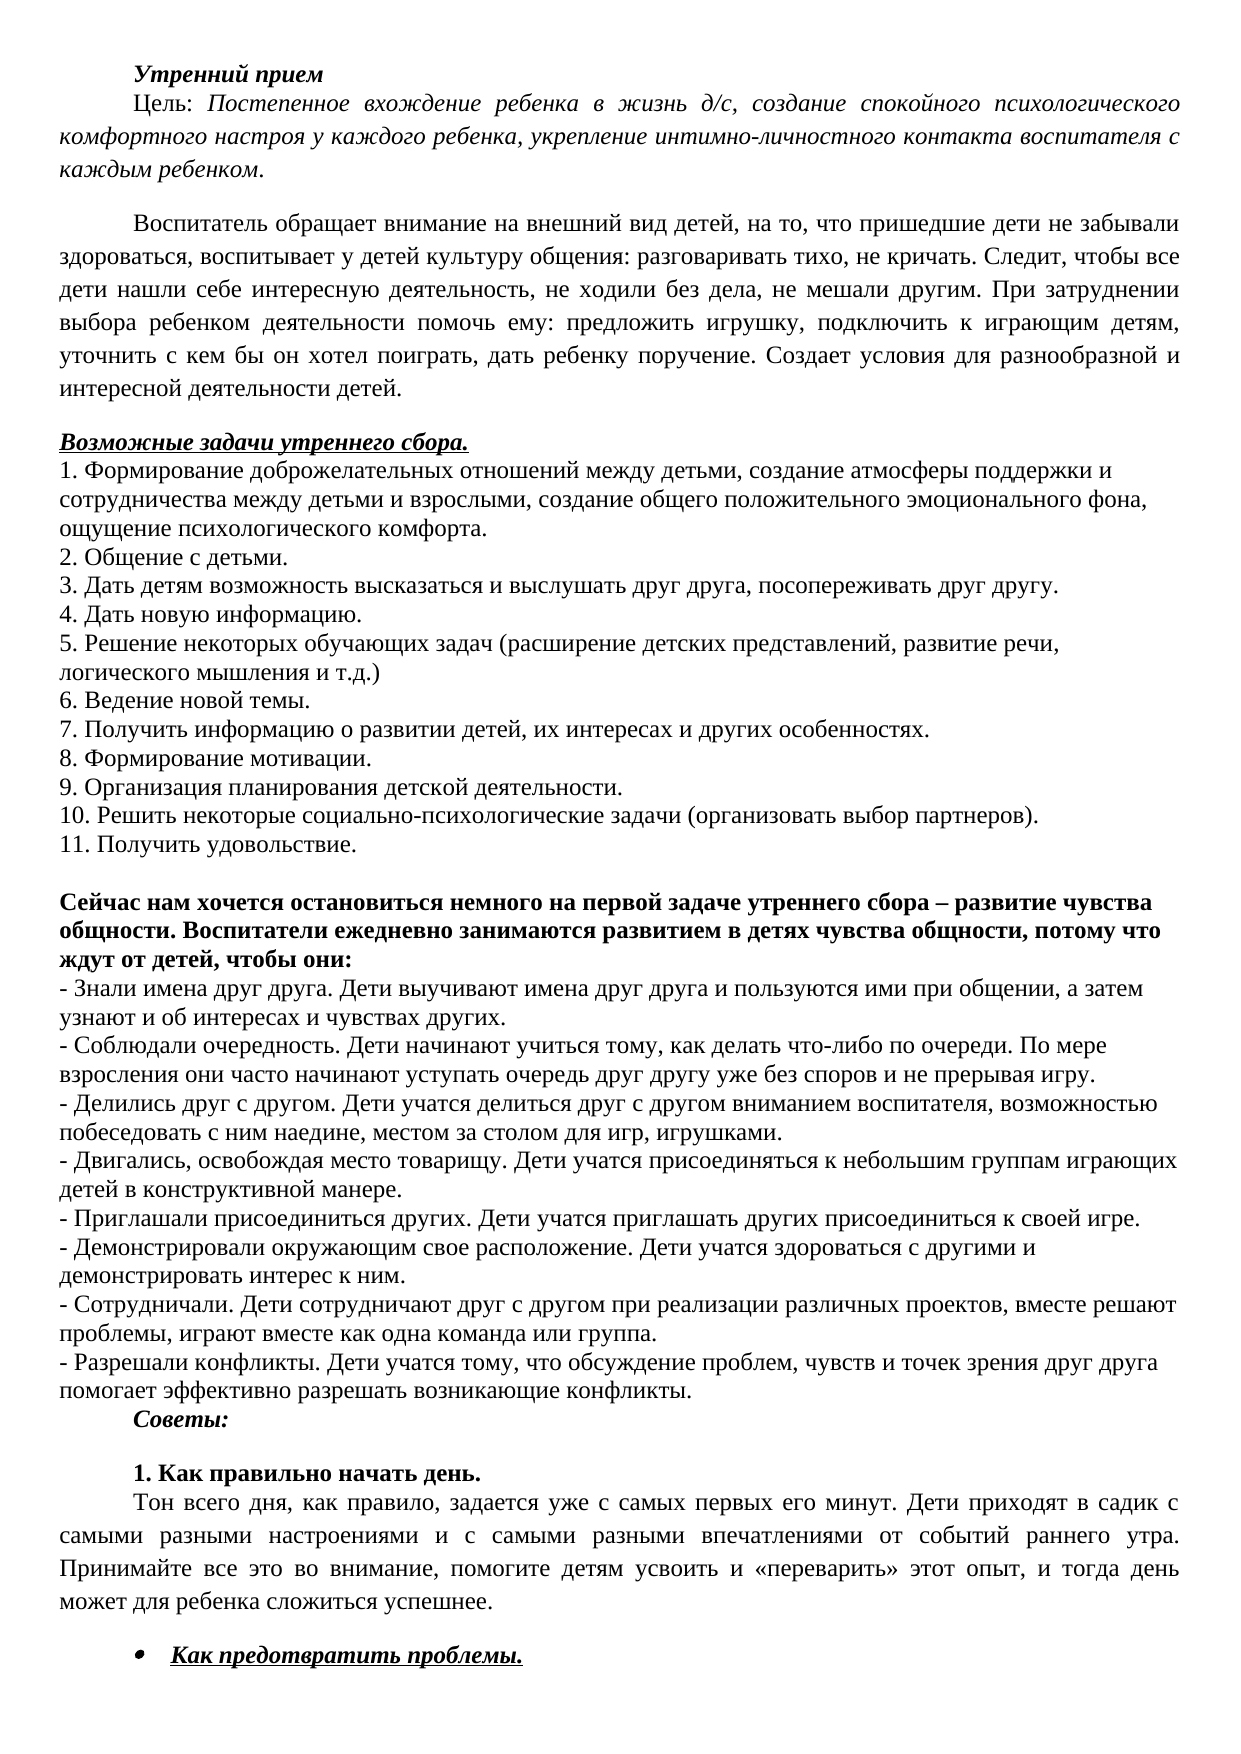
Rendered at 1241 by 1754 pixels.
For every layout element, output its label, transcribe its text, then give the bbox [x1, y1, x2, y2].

text 6. Ведение новой темы. [59, 685, 1181, 714]
text - Знали имена друг друга. Дети выучивают имена друг друга и пользуются ими при общении, а затем узнают и об интересах и чувствах других. [59, 973, 1181, 1030]
list Как предотвратить проблемы. [133, 1640, 1181, 1668]
text Возможные задачи утреннего сбора. [59, 427, 1181, 455]
text 1. Как правильно начать день. [59, 1458, 1181, 1487]
text 5. Решение некоторых обучающих задач (расширение детских представлений, развитие речи, логического мышления и т.д.) [59, 628, 1181, 685]
text - Сотрудничали. Дети сотрудничают друг с другом при реализации различных проектов, вместе решают проблемы, играют вместе как одна команда или группа. [59, 1289, 1181, 1347]
text 3. Дать детям возможность высказаться и выслушать друг друга, посопереживать друг другу. [59, 570, 1181, 599]
text 2. Общение с детьми. [59, 542, 1181, 570]
text - Демонстрировали окружающим свое расположение. Дети учатся здороваться с другими и демонстрировать интерес к ним. [59, 1232, 1181, 1289]
text - Соблюдали очередность. Дети начинают учиться тому, как делать что-либо по очереди. По мере взросления они часто начинают уступать очередь друг другу уже без споров и не прерывая игру. [59, 1030, 1181, 1088]
text - Разрешали конфликты. Дети учатся тому, что обсуждение проблем, чувств и точек зрения друг друга помогает эффективно разрешать возникающие конфликты. [59, 1347, 1181, 1404]
text 1. Формирование доброжелательных отношений между детьми, создание атмосферы поддержки и сотрудничества между детьми и взрослыми, создание общего положительного эмоционального фона, ощущение психологического комфорта. [59, 455, 1181, 542]
text 10. Решить некоторые социально-психологические задачи (организовать выбор партнеров). [59, 800, 1181, 829]
text Сейчас нам хочется остановиться немного на первой задаче утреннего сбора – развитие чувства общности. Воспитатели ежедневно занимаются развитием в детях чувства общности, потому что ждут от детей, чтобы они: [59, 887, 1181, 973]
text 11. Получить удовольствие. [59, 829, 1181, 858]
text - Делились друг с другом. Дети учатся делиться друг с другом вниманием воспитателя, возможностью побеседовать с ним наедине, местом за столом для игр, игрушками. [59, 1088, 1181, 1145]
text - Двигались, освобождая место товарищу. Дети учатся присоединяться к небольшим группам играющих детей в конструктивной манере. [59, 1145, 1181, 1203]
text Цель: Постепенное вхождение ребенка в жизнь д/с, создание спокойного психологического комфортного настроя у каждого ребенка, укрепление интимно-личностного контакта воспитателя с каждым ребенком. [59, 88, 1181, 183]
text - Приглашали присоединиться других. Дети учатся приглашать других присоединиться к своей игре. [59, 1203, 1181, 1232]
text Тон всего дня, как правило, задается уже с самых первых его минут. Дети приходят в садик с самыми разными настроениями и с самыми разными впечатлениями от событий раннего утра. Принимайте все это во внимание, помогите детям усвоить и «переварить» этот опыт, и тогда день может для ребенка сложиться успешнее. [59, 1487, 1181, 1614]
text 7. Получить информацию о развитии детей, их интересах и других особенностях. [59, 714, 1181, 743]
text 4. Дать новую информацию. [59, 599, 1181, 628]
text 8. Формирование мотивации. [59, 743, 1181, 772]
text Воспитатель обращает внимание на внешний вид детей, на то, что пришедшие дети не забывали здороваться, воспитывает у детей культуру общения: разговаривать тихо, не кричать. Следит, чтобы все дети нашли себе интересную деятельность, не ходили без дела, не мешали другим. При затруднении выбора ребенком деятельности помочь ему: предложить игрушку, подключить к играющим детям, уточнить с кем бы он хотел поиграть, дать ребенку поручение. Создает условия для разнообразной и интересной деятельности детей. [59, 208, 1181, 402]
text 9. Организация планирования детской деятельности. [59, 772, 1181, 800]
text Советы: [59, 1404, 1181, 1433]
subtitle Утренний прием [59, 59, 1181, 88]
